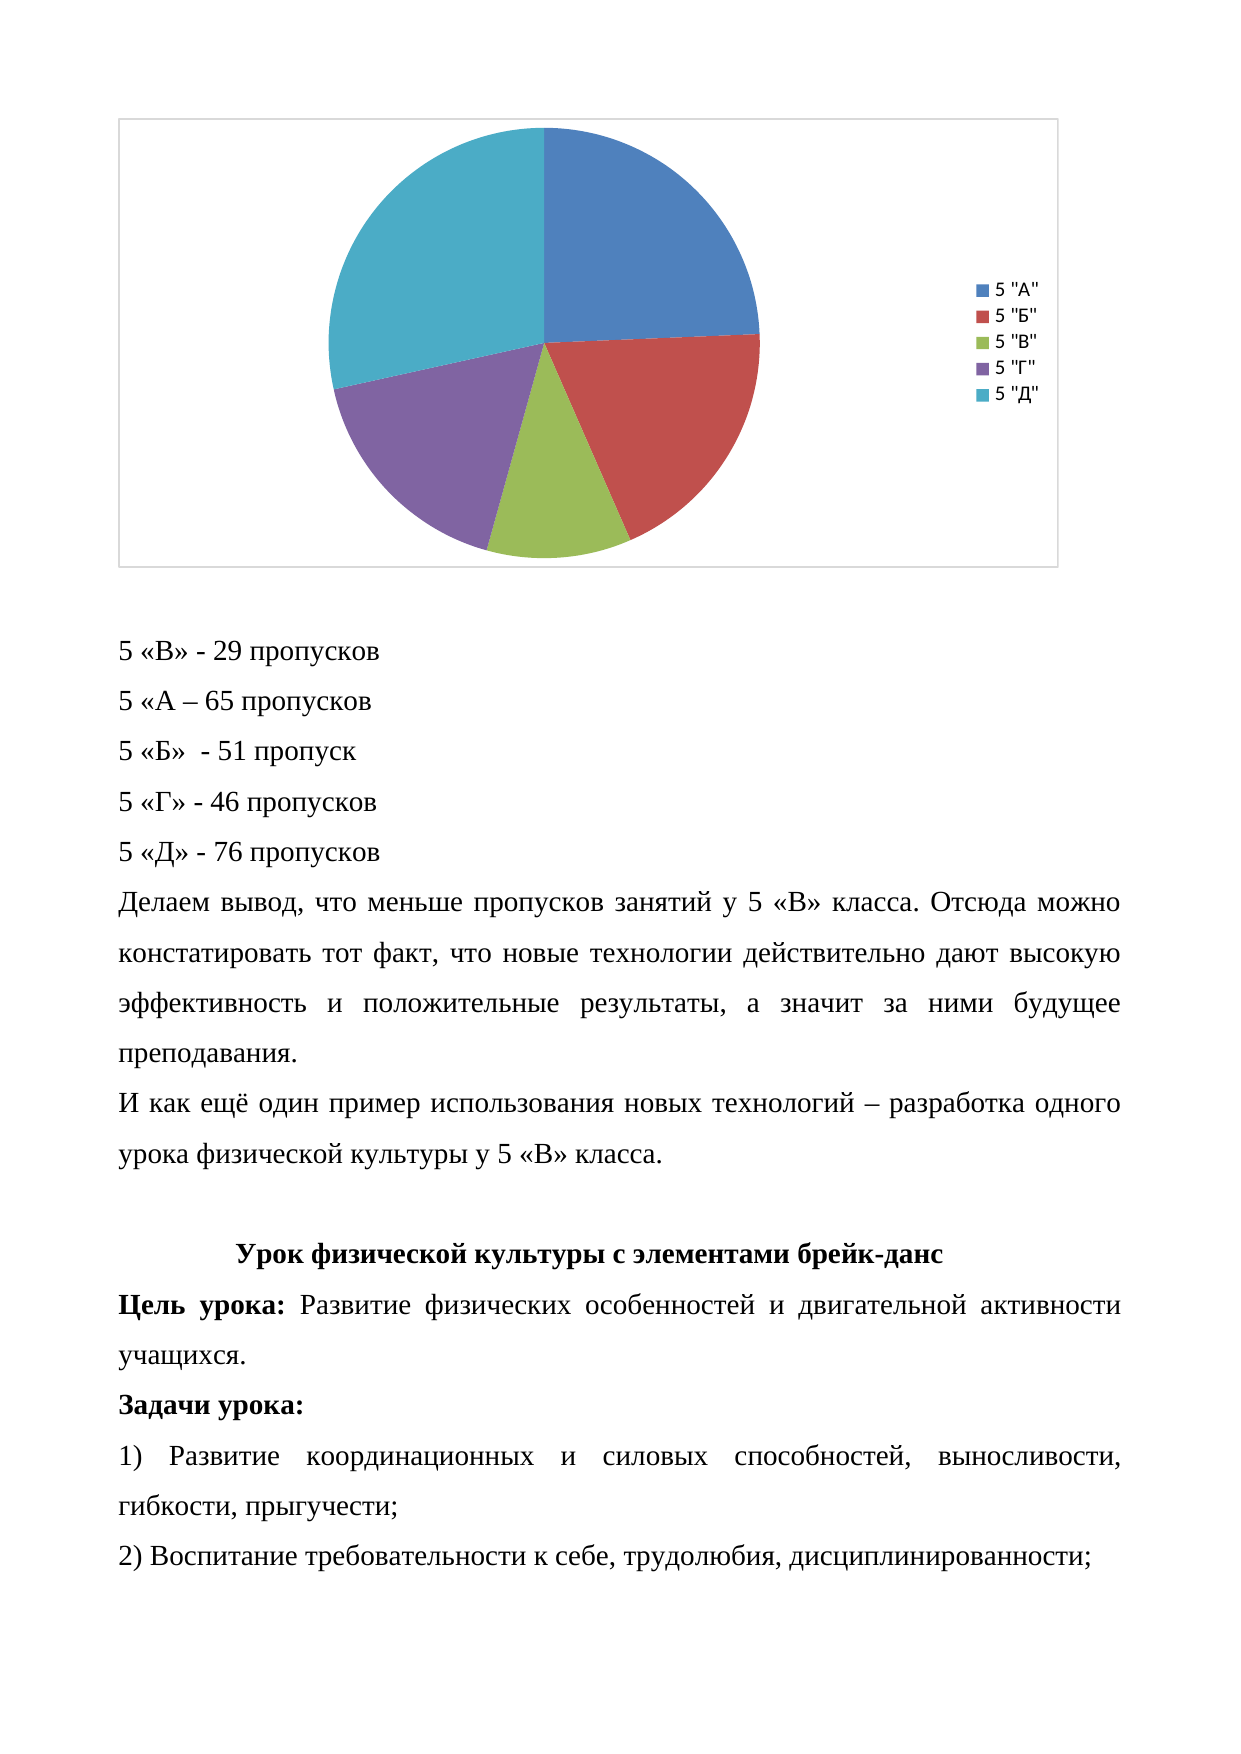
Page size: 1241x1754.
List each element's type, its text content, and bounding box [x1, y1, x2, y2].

text 5 «Д» - 76 пропусков [118, 834, 1122, 868]
text И как ещё один пример использования новых технологий – разработка одного урока физической культуры у 5 «В» класса. [118, 1086, 1122, 1169]
text 5 «Б» - 51 пропуск [118, 733, 1122, 767]
text 5 «Г» - 46 пропусков [118, 784, 1122, 817]
text 5 «А – 65 пропусков [118, 683, 1122, 717]
text Урок физической культуры с элементами брейк-данс [118, 1237, 1122, 1270]
text 2) Воспитание требовательности к себе, трудолюбия, дисциплинированности; [118, 1538, 1122, 1572]
text Делаем вывод, что меньше пропусков занятий у 5 «В» класса. Отсюда можно констатировать тот факт, что новые технологии действительно дают высокую эффективность и положительные результаты, а значит за ними будущее преподавания. [118, 884, 1122, 1069]
text 1) Развитие координационных и силовых способностей, выносливости, гибкости, прыгучести; [118, 1438, 1122, 1522]
text Задачи урока: [118, 1387, 1122, 1421]
text Цель урока: Развитие физических особенностей и двигательной активности учащихся. [118, 1287, 1122, 1371]
text 5 «В» - 29 пропусков [118, 633, 1122, 666]
